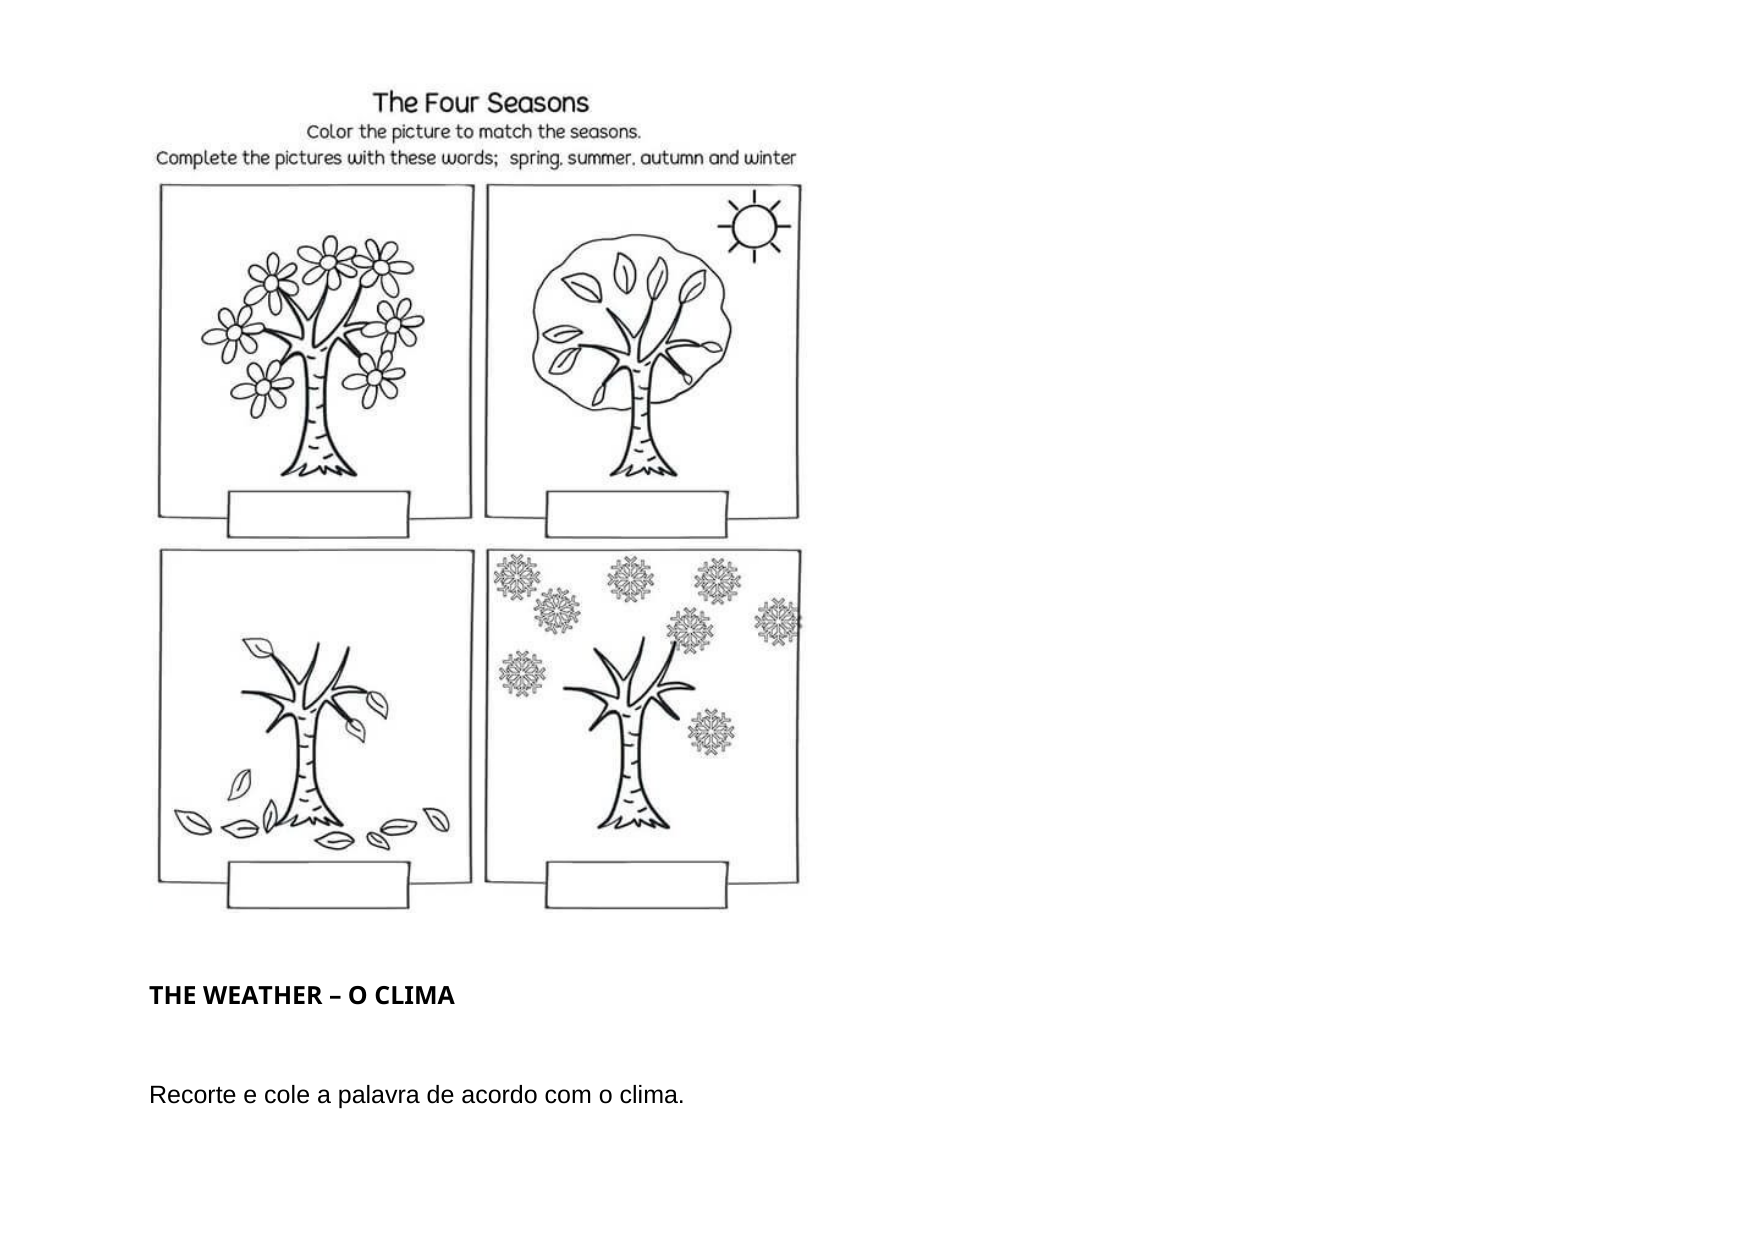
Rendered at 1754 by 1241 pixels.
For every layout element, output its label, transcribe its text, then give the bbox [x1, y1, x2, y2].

text Recorte e cole a palavra de acordo com o clima. [75, 1079, 840, 1108]
picture [148, 75, 812, 913]
text THE WEATHER – O CLIMA [75, 977, 840, 1012]
